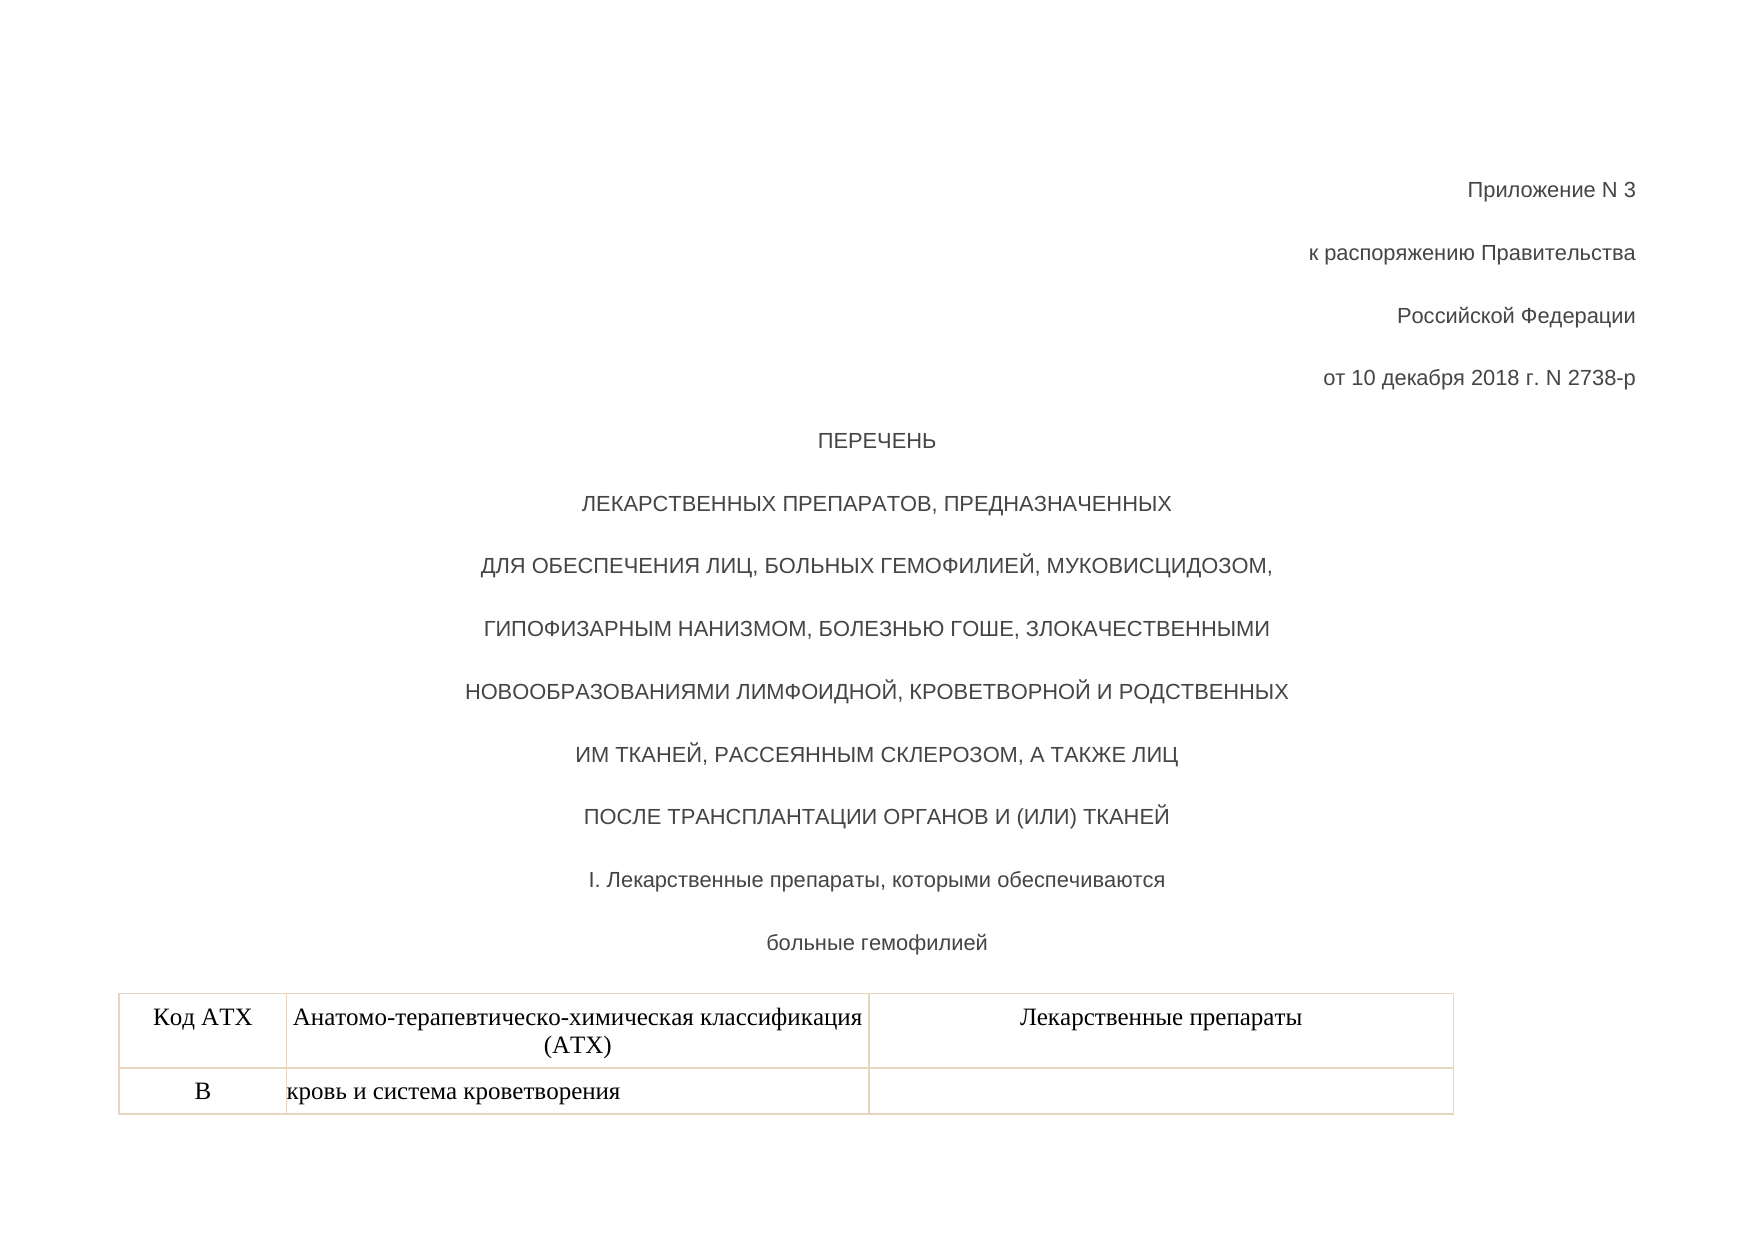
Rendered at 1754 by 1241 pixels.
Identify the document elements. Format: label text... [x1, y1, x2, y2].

text ЛЕКАРСТВЕННЫХ ПРЕПАРАТОВ, ПРЕДНАЗНАЧЕННЫХ [118, 491, 1636, 516]
text ДЛЯ ОБЕСПЕЧЕНИЯ ЛИЦ, БОЛЬНЫХ ГЕМОФИЛИЕЙ, МУКОВИСЦИДОЗОМ, [118, 553, 1636, 579]
text ПЕРЕЧЕНЬ [118, 428, 1636, 453]
text ПОСЛЕ ТРАНСПЛАНТАЦИИ ОРГАНОВ И (ИЛИ) ТКАНЕЙ [118, 804, 1636, 829]
text I. Лекарственные препараты, которыми обеспечиваются [118, 867, 1636, 892]
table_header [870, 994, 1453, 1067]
text Приложение N 3 [118, 177, 1636, 202]
text ГИПОФИЗАРНЫМ НАНИЗМОМ, БОЛЕЗНЬЮ ГОШЕ, ЗЛОКАЧЕСТВЕННЫМИ [118, 616, 1636, 641]
text НОВООБРАЗОВАНИЯМИ ЛИМФОИДНОЙ, КРОВЕТВОРНОЙ И РОДСТВЕННЫХ [118, 679, 1636, 704]
text Российской Федерации [118, 303, 1636, 328]
text к распоряжению Правительства [118, 240, 1636, 265]
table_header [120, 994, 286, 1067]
text ИМ ТКАНЕЙ, РАССЕЯННЫМ СКЛЕРОЗОМ, А ТАКЖЕ ЛИЦ [118, 742, 1636, 767]
text больные гемофилией [118, 930, 1636, 955]
text от 10 декабря 2018 г. N 2738-р [118, 365, 1636, 391]
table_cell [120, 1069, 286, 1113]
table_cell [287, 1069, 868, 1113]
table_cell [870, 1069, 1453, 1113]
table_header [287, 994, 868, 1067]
